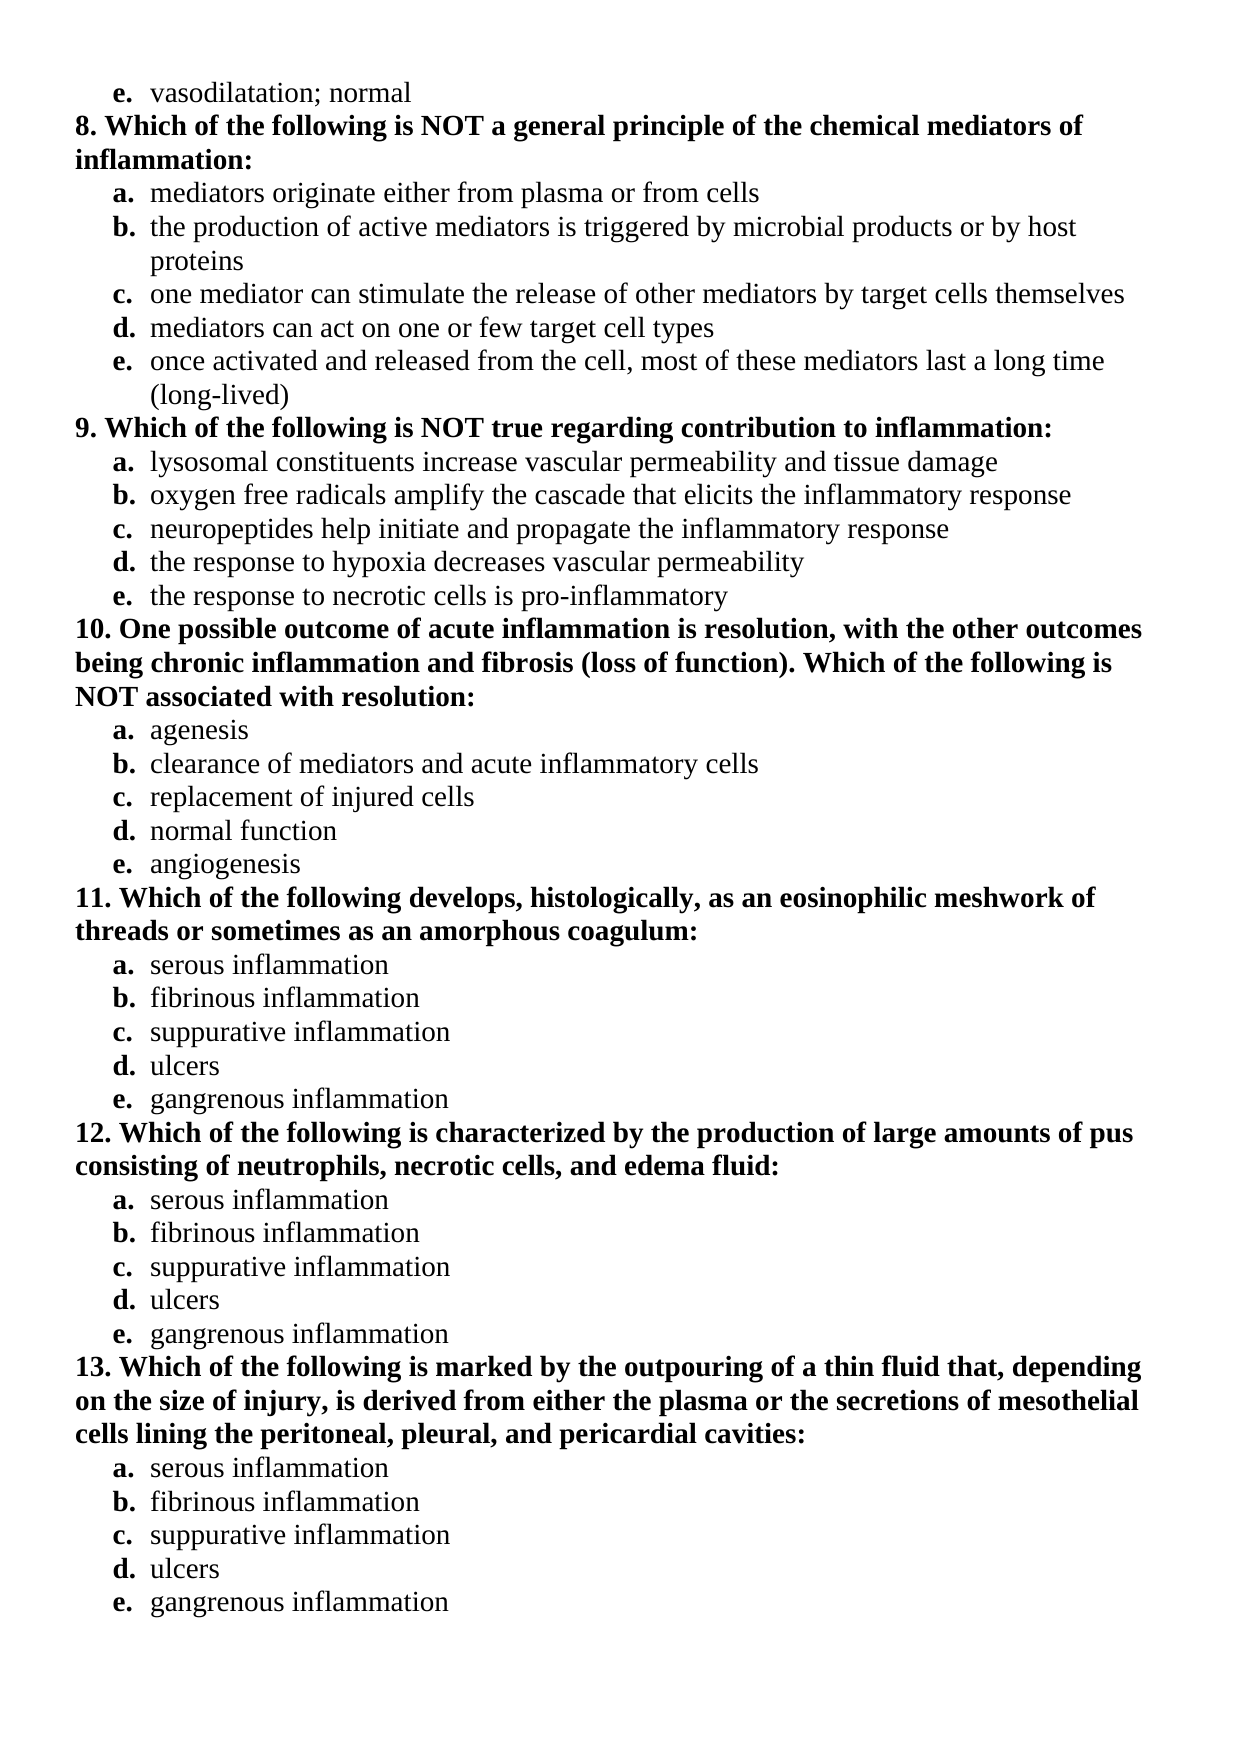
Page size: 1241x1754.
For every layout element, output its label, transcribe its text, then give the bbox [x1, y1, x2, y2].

list ulcers [112, 1282, 1165, 1316]
list ulcers [112, 1551, 1165, 1584]
list fibrinous inflammation [112, 981, 1165, 1014]
text 10. One possible outcome of acute inflammation is resolution, with the other outcomes being chronic inflammation and fibrosis (loss of function). Which of the following is NOT associated with resolution: [75, 612, 1165, 712]
list gangrenous inflammation [112, 1316, 1165, 1349]
list vasodilatation; normal [112, 75, 1165, 108]
list gangrenous inflammation [112, 1584, 1165, 1618]
text 9. Which of the following is NOT true regarding contribution to inflammation: [75, 410, 1165, 444]
list gangrenous inflammation [112, 1081, 1165, 1115]
list suppurative inflammation [112, 1517, 1165, 1551]
list mediators originate either from plasma or from cells [112, 176, 1165, 209]
list clearance of mediators and acute inflammatory cells [112, 746, 1165, 779]
text 13. Which of the following is marked by the outpouring of a thin fluid that, depending on the size of injury, is derived from either the plasma or the secretions of mesothelial cells lining the peritoneal, pleural, and pericardial cavities: [75, 1349, 1165, 1450]
list once activated and released from the cell, most of these mediators last a long time (long-lived) [112, 343, 1165, 410]
list suppurative inflammation [112, 1014, 1165, 1048]
list ulcers [112, 1048, 1165, 1081]
list the response to hypoxia decreases vascular permeability [112, 544, 1165, 578]
list mediators can act on one or few target cell types [112, 310, 1165, 343]
list normal function [112, 813, 1165, 846]
list fibrinous inflammation [112, 1484, 1165, 1517]
list serous inflammation [112, 947, 1165, 981]
text 11. Which of the following develops, histologically, as an eosinophilic meshwork of threads or sometimes as an amorphous coagulum: [75, 880, 1165, 947]
list fibrinous inflammation [112, 1215, 1165, 1249]
text 12. Which of the following is characterized by the production of large amounts of pus consisting of neutrophils, necrotic cells, and edema fluid: [75, 1115, 1165, 1182]
list one mediator can stimulate the release of other mediators by target cells themselves [112, 276, 1165, 310]
list angiogenesis [112, 846, 1165, 880]
list suppurative inflammation [112, 1249, 1165, 1282]
list the production of active mediators is triggered by microbial products or by host proteins [112, 209, 1165, 276]
list lysosomal constituents increase vascular permeability and tissue damage [112, 444, 1165, 477]
list oxygen free radicals amplify the cascade that elicits the inflammatory response [112, 477, 1165, 511]
list neuropeptides help initiate and propagate the inflammatory response [112, 511, 1165, 544]
list serous inflammation [112, 1182, 1165, 1215]
list replacement of injured cells [112, 779, 1165, 813]
text 8. Which of the following is NOT a general principle of the chemical mediators of inflammation: [75, 108, 1165, 176]
list the response to necrotic cells is pro-inflammatory [112, 578, 1165, 612]
list serous inflammation [112, 1450, 1165, 1484]
list agenesis [112, 712, 1165, 746]
